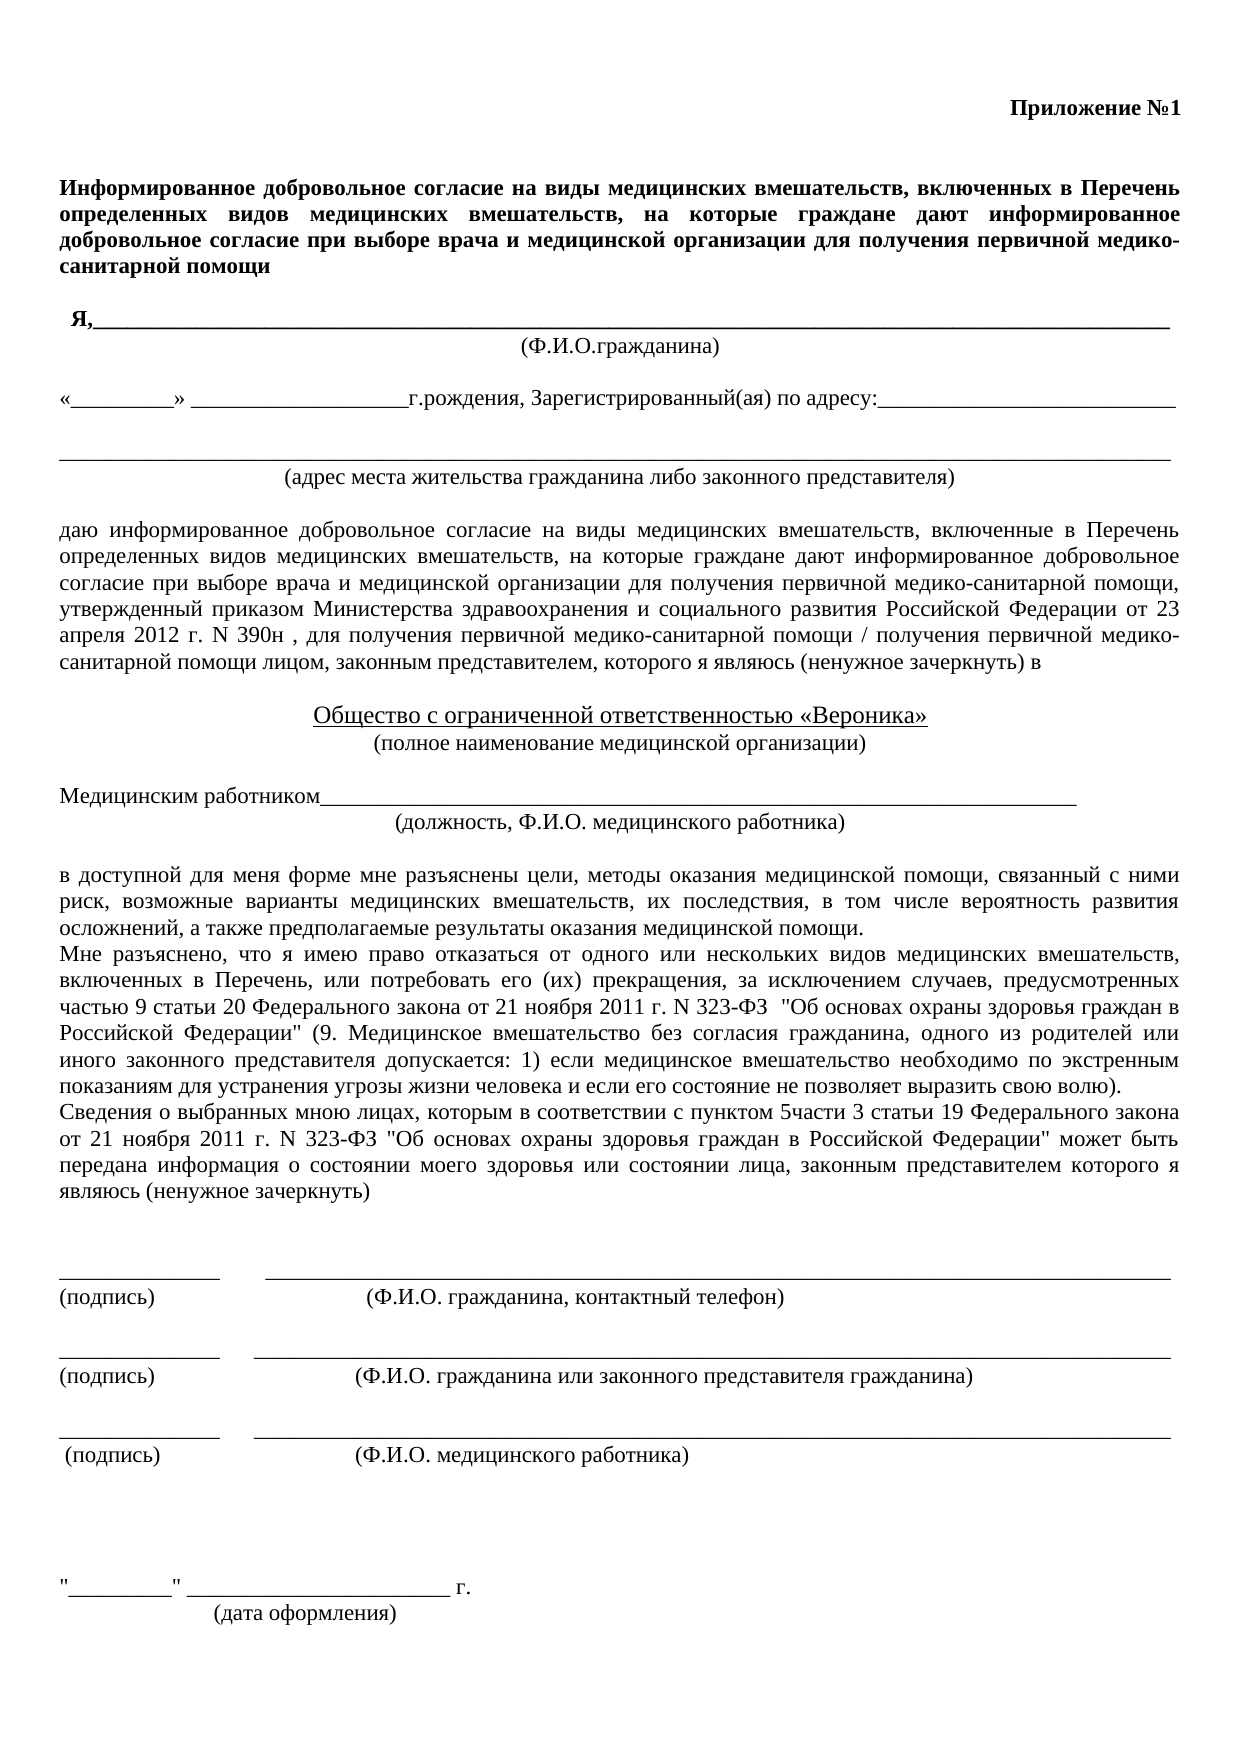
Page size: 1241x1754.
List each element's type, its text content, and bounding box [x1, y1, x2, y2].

text Сведения о выбранных мною лицах, которым в соответствии с пунктом 5части 3 статьи 19 Федерального закона от 21 ноября 2011 г. N 323-ФЗ "Об основах охраны здоровья граждан в Российской Федерации" может быть передана информация о состоянии моего здоровья или состоянии лица, законным представителем которого я являюсь (ненужное зачеркнуть) [59, 1098, 1181, 1204]
text даю информированное добровольное согласие на виды медицинских вмешательств, включенные в Перечень определенных видов медицинских вмешательств, на которые граждане дают информированное добровольное согласие при выборе врача и медицинской организации для получения первичной медико-санитарной помощи, утвержденный приказом Министерства здравоохранения и социального развития Российской Федерации от 23 апреля 2012 г. N 390н , для получения первичной медико-санитарной помощи / получения первичной медико-санитарной помощи лицом, законным представителем, которого я являюсь (ненужное зачеркнуть) в [59, 516, 1181, 674]
text в доступной для меня форме мне разъяснены цели, методы оказания медицинской помощи, связанный с ними риск, возможные варианты медицинских вмешательств, их последствия, в том числе вероятность развития осложнений, а также предполагаемые результаты оказания медицинской помощи. [59, 861, 1181, 940]
text Мне разъяснено, что я имею право отказаться от одного или нескольких видов медицинских вмешательств, включенных в Перечень, или потребовать его (их) прекращения, за исключением случаев, предусмотренных частью 9 статьи 20 Федерального закона от 21 ноября 2011 г. N 323-ФЗ "Об основах охраны здоровья граждан в Российской Федерации" (9. Медицинское вмешательство без согласия гражданина, одного из родителей или иного законного представителя допускается: 1) если медицинское вмешательство необходимо по экстренным показаниям для устранения угрозы жизни человека и если его состояние не позволяет выразить свою волю). [59, 940, 1181, 1098]
text Информированное добровольное согласие на виды медицинских вмешательств, включенных в Перечень определенных видов медицинских вмешательств, на которые граждане дают информированное добровольное согласие при выборе врача и медицинской организации для получения первичной медико-санитарной помощи [59, 173, 1181, 279]
text (подпись) (Ф.И.О. гражданина, контактный телефон) [59, 1283, 1181, 1309]
text Медицинским работником__________________________________________________________________ [59, 782, 1181, 808]
text Общество с ограниченной ответственностью «Вероника» [59, 701, 1181, 729]
text _________________________________________________________________________________________________ [59, 437, 1181, 463]
text ______________ ________________________________________________________________________________ [59, 1414, 1181, 1441]
text ______________ ________________________________________________________________________________ [59, 1336, 1181, 1362]
text (адрес места жительства гражданина либо законного представителя) [59, 463, 1181, 490]
text (должность, Ф.И.О. медицинского работника) [59, 808, 1181, 835]
text (подпись) (Ф.И.О. гражданина или законного представителя гражданина) [59, 1362, 1181, 1388]
text (дата оформления) [59, 1599, 1181, 1625]
text «_________» ___________________г.рождения, Зарегистрированный(ая) по адресу:__________________________ [59, 384, 1181, 411]
text ______________ _______________________________________________________________________________ [59, 1256, 1181, 1283]
text "_________" _______________________ г. [59, 1573, 1181, 1599]
text (полное наименование медицинской организации) [59, 729, 1181, 756]
text Приложение №1 [59, 94, 1181, 121]
text Я,______________________________________________________________________________________________ (Ф.И.О.гражданина) [59, 305, 1181, 358]
text (подпись) (Ф.И.О. медицинского работника) [59, 1441, 1181, 1467]
